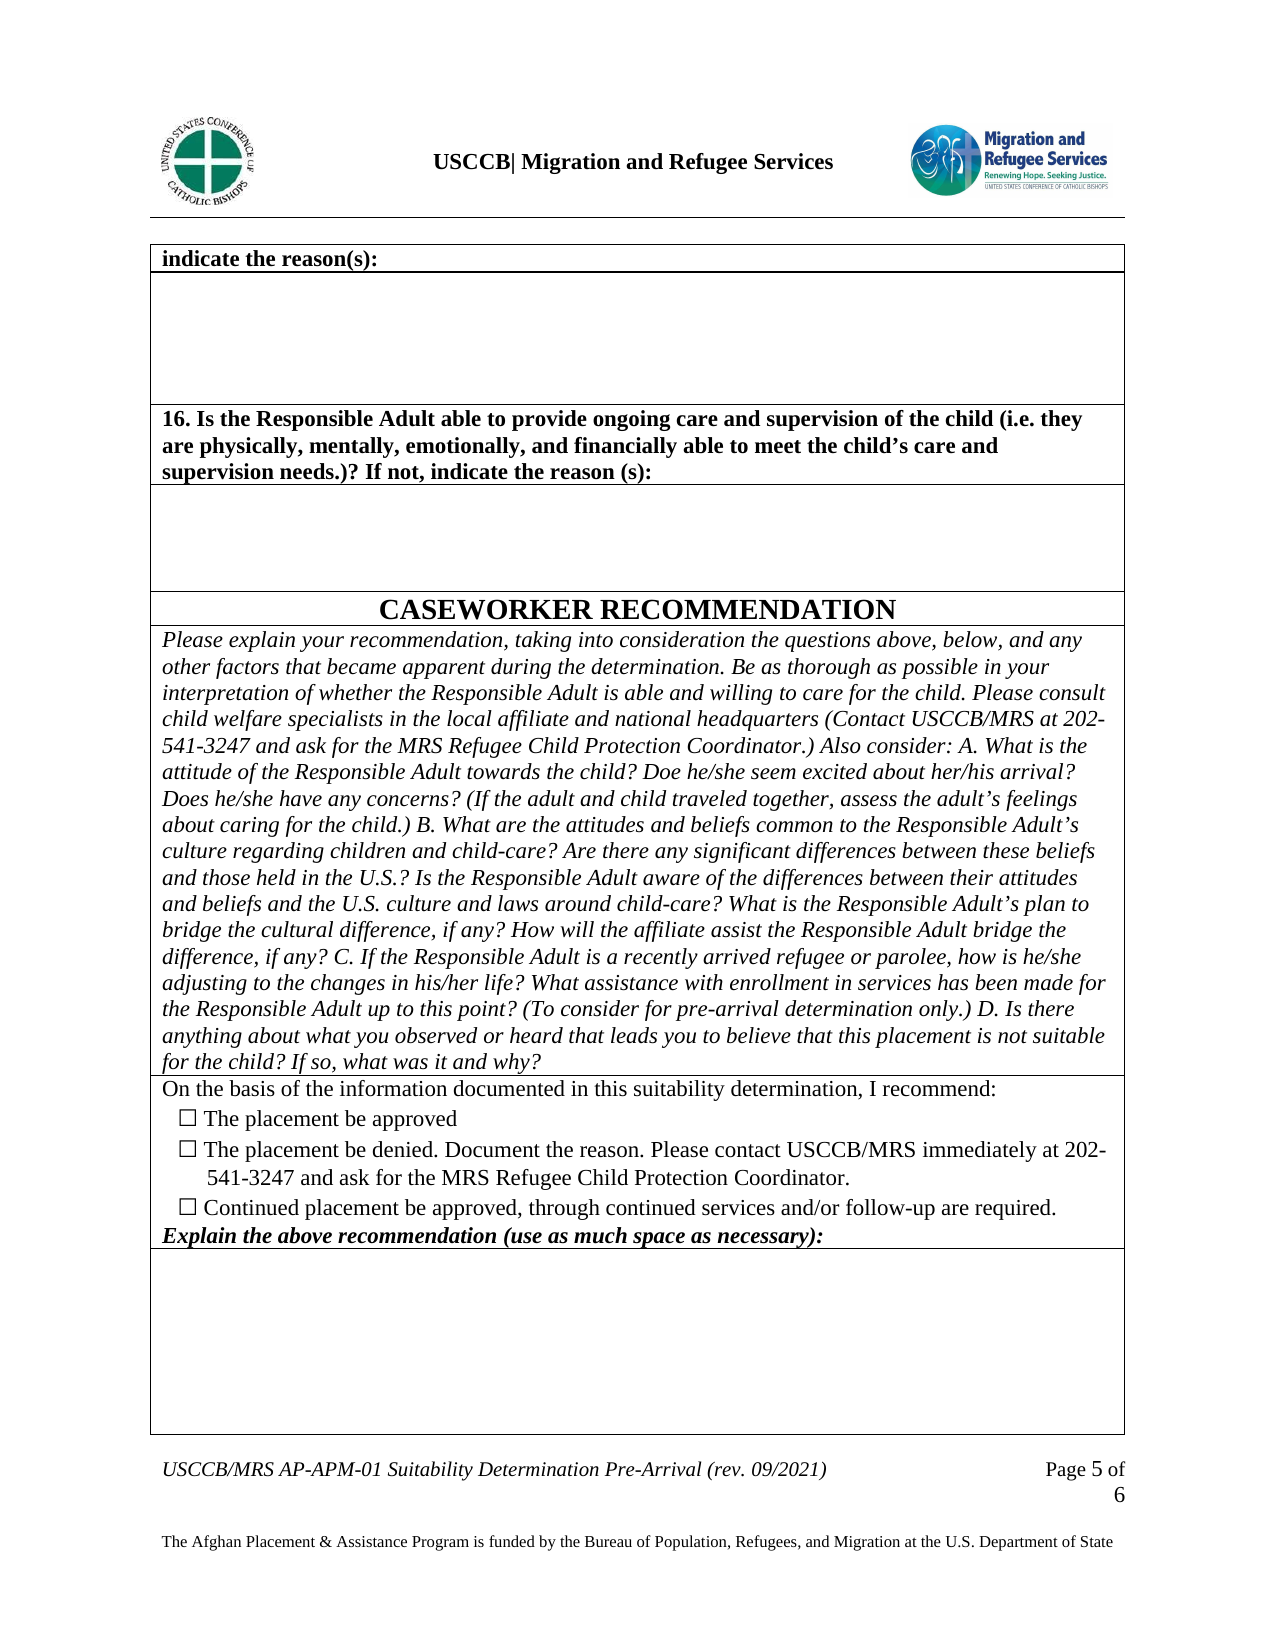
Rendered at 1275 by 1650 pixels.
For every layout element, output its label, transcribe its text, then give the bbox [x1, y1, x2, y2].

table_cell [151, 485, 1124, 591]
picture [907, 123, 1113, 198]
table_cell On the basis of the information documented in this suitability determination, I recommend: ☐ The placement be approved ☐ The placement be denied. Document the reason. Please contact USCCB/MRS immediately at 202- 541-3247 and ask for the MRS Refugee Child Protection Coordinator. ☐ Continued placement be approved, through continued services and/or follow-up are required. Explain the above recommendation (use as much space as necessary): [151, 1076, 1124, 1248]
picture [161, 117, 254, 205]
table_cell Please explain your recommendation, taking into consideration the questions above, below, and any other factors that became apparent during the determination. Be as thorough as possible in your interpretation of whether the Responsible Adult is able and willing to care for the child. Please consult child welfare specialists in the local affiliate and national headquarters (Contact USCCB/MRS at 202-541-3247 and ask for the MRS Refugee Child Protection Coordinator.) Also consider: A. What is the attitude of the Responsible Adult towards the child? Doe he/she seem excited about her/his arrival? Does he/she have any concerns? (If the adult and child traveled together, assess the adult’s feelings about caring for the child.) B. What are the attitudes and beliefs common to the Responsible Adult’s culture regarding children and child-care? Are there any significant differences between these beliefs and those held in the U.S.? Is the Responsible Adult aware of the differences between their attitudes and beliefs and the U.S. culture and laws around child-care? What is the Responsible Adult’s plan to bridge the cultural difference, if any? How will the affiliate assist the Responsible Adult bridge the difference, if any? C. If the Responsible Adult is a recently arrived refugee or parolee, how is he/she adjusting to the changes in his/her life? What assistance with enrollment in services has been made for the Responsible Adult up to this point? (To consider for pre-arrival determination only.) D. Is there anything about what you observed or heard that leads you to believe that this placement is not suitable for the child? If so, what was it and why? [151, 626, 1124, 1074]
table_cell Is the Responsible Adult able to provide ongoing care and supervision of the child (i.e. they are physically, mentally, emotionally, and financially able to meet the child’s care and supervision needs.)? If not, indicate the reason (s): [151, 405, 1124, 484]
table_cell [151, 273, 1124, 404]
table_cell Is the Responsible Adult willing to provide ongoing care and supervision of the child? If no, indicate the reason(s): [151, 245, 1124, 271]
table_cell CASEWORKER RECOMMENDATION [151, 592, 1124, 625]
table_cell [151, 1249, 1124, 1434]
